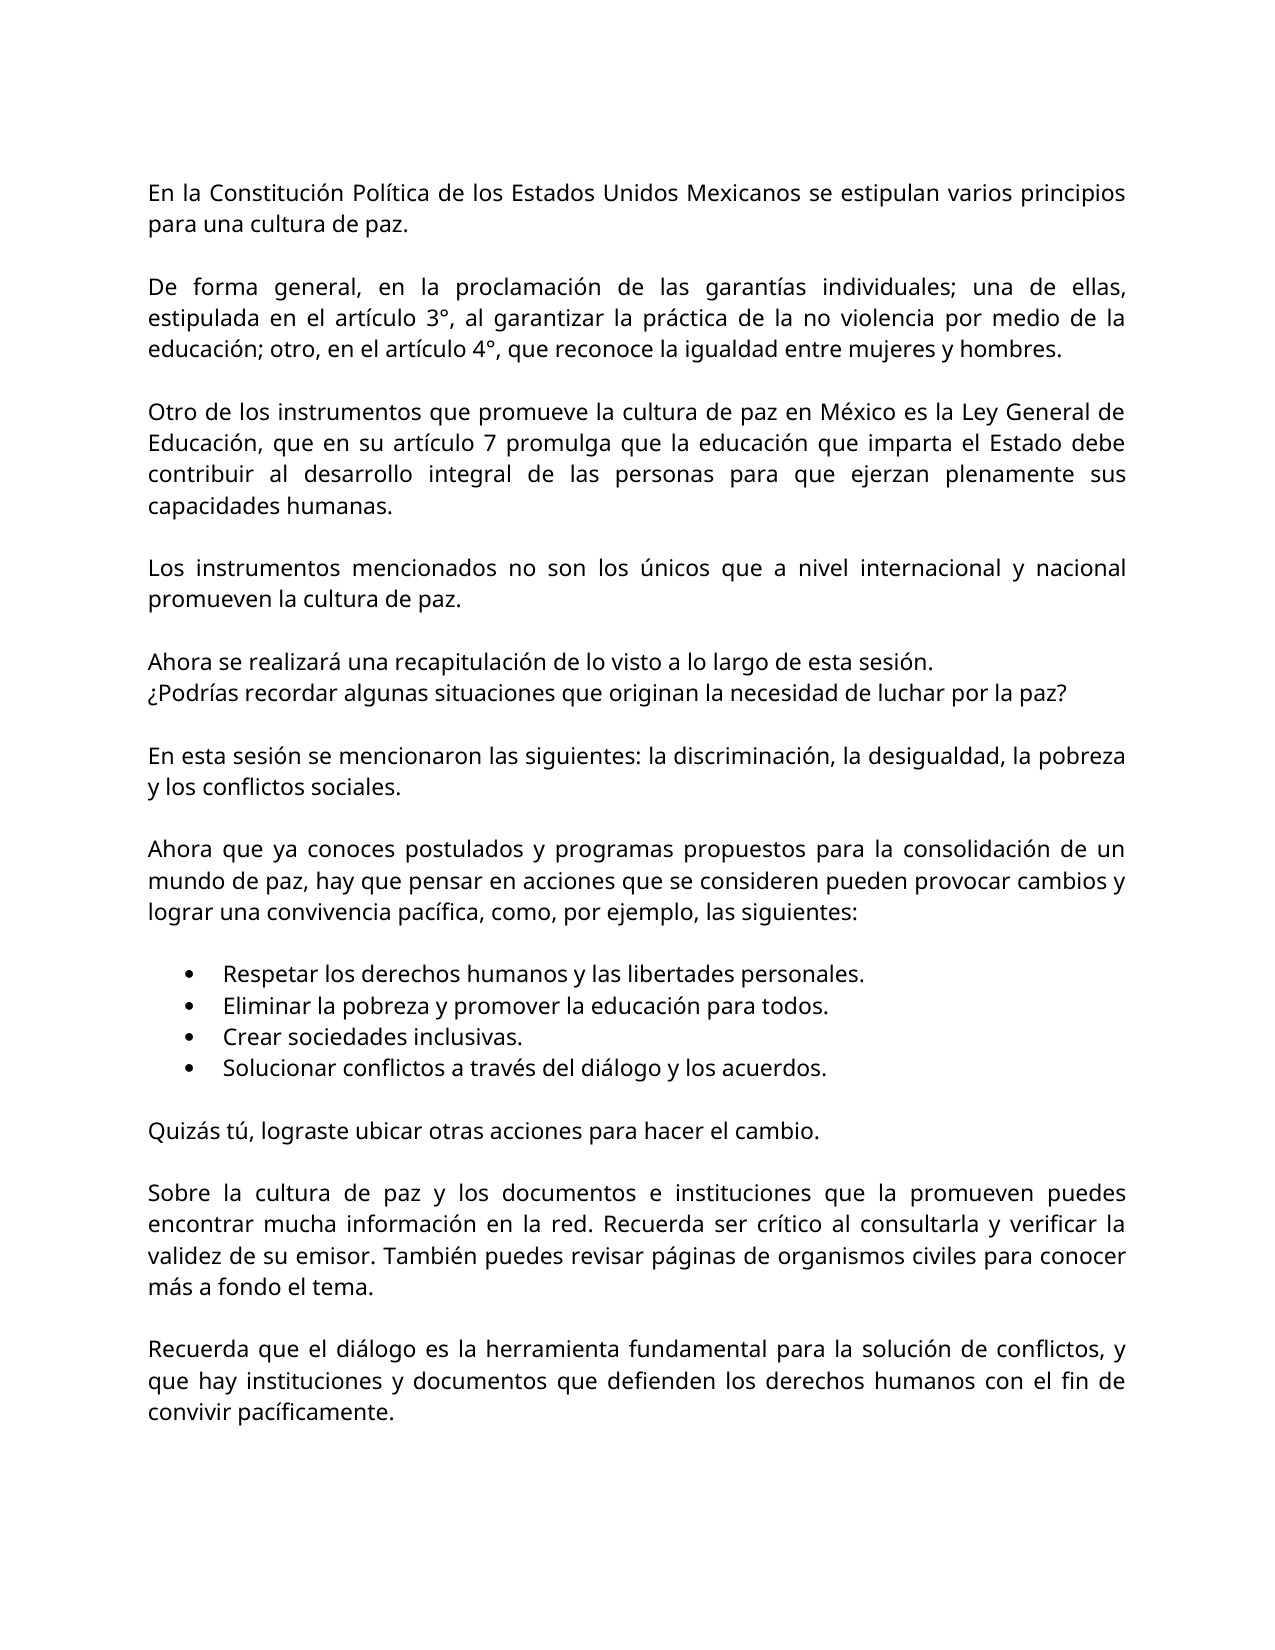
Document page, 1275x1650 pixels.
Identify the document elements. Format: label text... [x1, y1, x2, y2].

text Recuerda que el diálogo es la herramienta fundamental para la solución de conflictos, y que hay instituciones y documentos que defienden los derechos humanos con el fin de convivir pacíficamente. [148, 1333, 1127, 1427]
text De forma general, en la proclamación de las garantías individuales; una de ellas, estipulada en el artículo 3°, al garantizar la práctica de la no violencia por medio de la educación; otro, en el artículo 4°, que reconoce la igualdad entre mujeres y hombres. [148, 271, 1127, 365]
text Ahora se realizará una recapitulación de lo visto a lo largo de esta sesión. [148, 646, 1127, 677]
text Quizás tú, lograste ubicar otras acciones para hacer el cambio. [148, 1115, 1127, 1146]
text Otro de los instrumentos que promueve la cultura de paz en México es la Ley General de Educación, que en su artículo 7 promulga que la educación que imparta el Estado debe contribuir al desarrollo integral de las personas para que ejerzan plenamente sus capacidades humanas. [148, 396, 1127, 521]
text Sobre la cultura de paz y los documentos e instituciones que la promueven puedes encontrar mucha información en la red. Recuerda ser crítico al consultarla y verificar la validez de su emisor. También puedes revisar páginas de organismos civiles para conocer más a fondo el tema. [148, 1177, 1127, 1302]
list Eliminar la pobreza y promover la educación para todos. [185, 990, 1127, 1021]
text ¿Podrías recordar algunas situaciones que originan la necesidad de luchar por la paz? [148, 677, 1127, 708]
text Ahora que ya conoces postulados y programas propuestos para la consolidación de un mundo de paz, hay que pensar en acciones que se consideren pueden provocar cambios y lograr una convivencia pacífica, como, por ejemplo, las siguientes: [148, 833, 1127, 927]
text Los instrumentos mencionados no son los únicos que a nivel internacional y nacional promueven la cultura de paz. [148, 552, 1127, 615]
text En esta sesión se mencionaron las siguientes: la discriminación, la desigualdad, la pobreza y los conflictos sociales. [148, 740, 1127, 802]
text En la Constitución Política de los Estados Unidos Mexicanos se estipulan varios principios para una cultura de paz. [148, 177, 1127, 240]
list Solucionar conflictos a través del diálogo y los acuerdos. [185, 1052, 1127, 1083]
list Crear sociedades inclusivas. [185, 1021, 1127, 1052]
list Respetar los derechos humanos y las libertades personales. [185, 958, 1127, 990]
